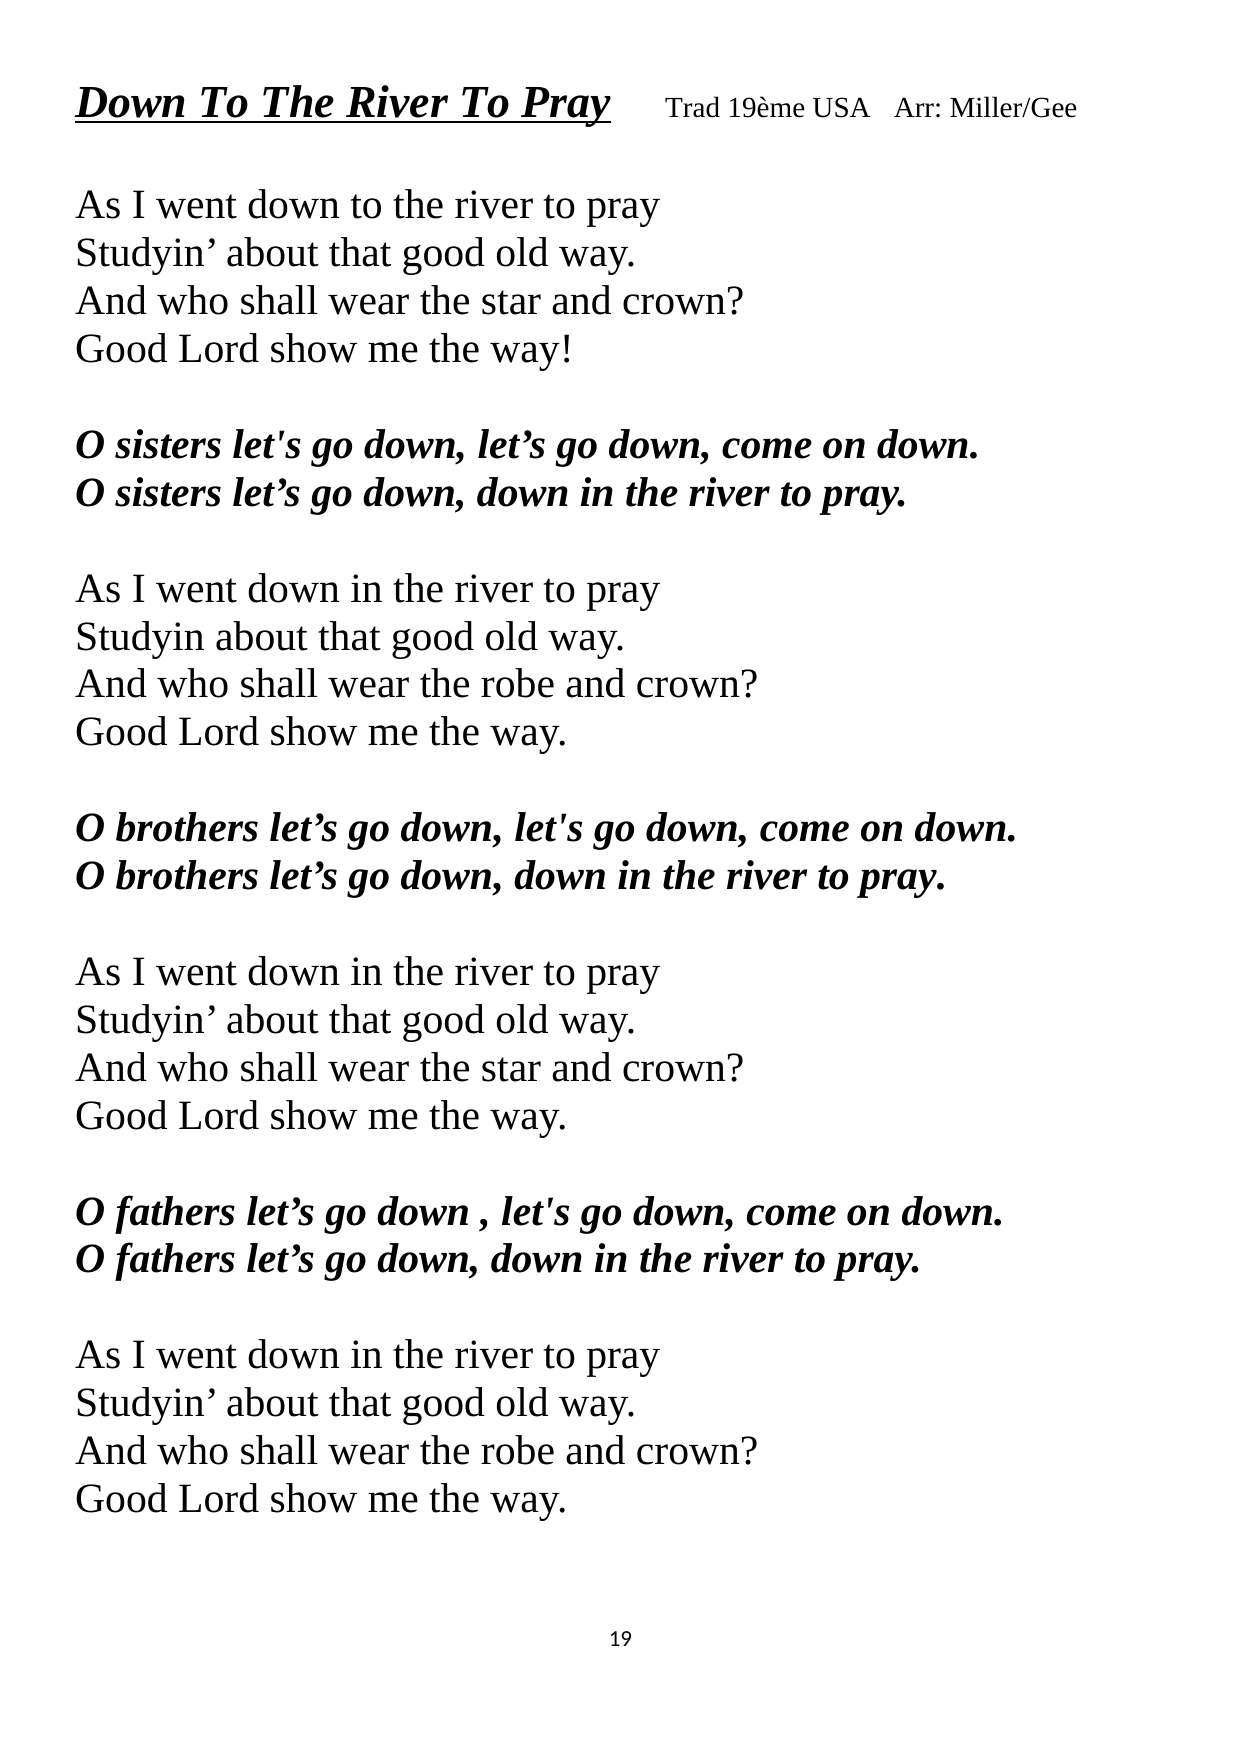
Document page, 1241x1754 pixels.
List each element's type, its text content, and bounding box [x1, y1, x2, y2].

text Studyin’ about that good old way. And who shall wear the robe and crown? Good Lord show me the way. [75, 1378, 1165, 1597]
text Down To The River To Pray Trad 19ème USA Arr: Miller/Gee [75, 75, 1165, 180]
text Studyin’ about that good old way. [75, 228, 1165, 276]
text As I went down to the river to pray [75, 180, 1165, 228]
text O fathers let’s go down , let's go down, come on down. O fathers let’s go down, down in the river to pray. As I went down in the river to pray [75, 1138, 1165, 1378]
text And who shall wear the star and crown? Good Lord show me the way! O sisters let's go down, let’s go down, come on down. O sisters let’s go down, down in the river to pray. As I went down in the river to pray Studyin about that good old way. And who shall wear the robe and crown? Good Lord show me the way. O brothers let’s go down, let's go down, come on down. O brothers let’s go down, down in the river to pray. As I went down in the river to pray Studyin’ about that good old way. And who shall wear the star and crown? Good Lord show me the way. [75, 276, 1165, 1138]
